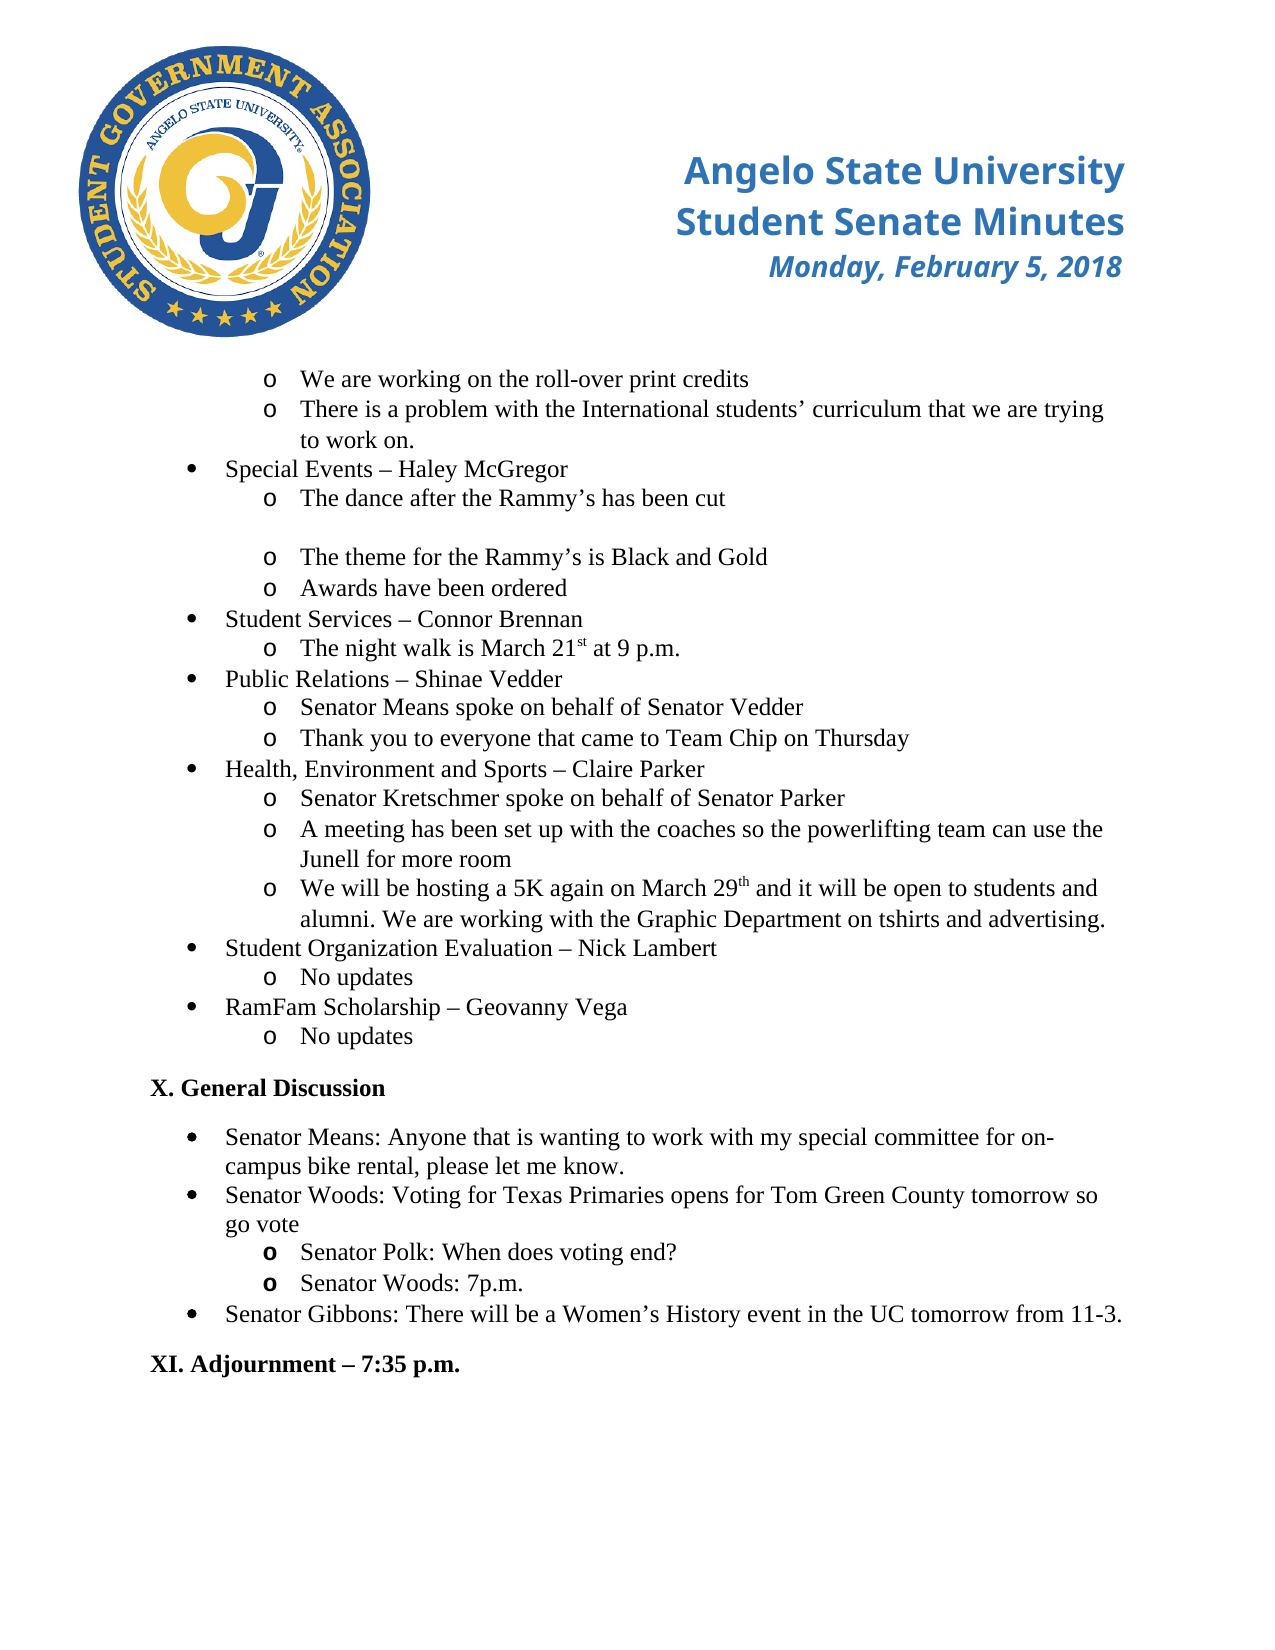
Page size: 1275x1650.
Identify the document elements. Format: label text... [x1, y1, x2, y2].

list A meeting has been set up with the coaches so the powerlifting team can use the Junell for more room [262, 814, 1125, 873]
list Senator Means: Anyone that is wanting to work with my special committee for on-campus bike rental, please let me know. [187, 1122, 1125, 1180]
list Thank you to everyone that came to Team Chip on Thursday [262, 723, 1125, 754]
list Senator Woods: Voting for Texas Primaries opens for Tom Green County tomorrow so go vote [187, 1180, 1125, 1237]
list We will be hosting a 5K again on March 29th and it will be open to students and alumni. We are working with the Graphic Department on tshirts and advertising. [262, 873, 1125, 933]
picture [71, 37, 375, 341]
list Awards have been ordered [262, 573, 1125, 604]
list We are working on the roll-over print credits [262, 364, 1125, 394]
list Senator Means spoke on behalf of Senator Vedder [262, 692, 1125, 723]
list Health, Environment and Sports – Claire Parker [187, 754, 1125, 783]
text XI. Adjournment – 7:35 p.m. [150, 1349, 1125, 1377]
list RamFam Scholarship – Geovanny Vega [187, 992, 1125, 1021]
list No updates [262, 962, 1125, 992]
list There is a problem with the International students’ curriculum that we are trying to work on. [262, 394, 1125, 454]
list Public Relations – Shinae Vedder [187, 664, 1125, 692]
list Student Organization Evaluation – Nick Lambert [187, 933, 1125, 962]
list No updates [262, 1021, 1125, 1052]
text X. General Discussion [150, 1073, 1125, 1102]
list Senator Woods: 7p.m. [262, 1268, 1125, 1299]
list The theme for the Rammy’s is Black and Gold [262, 542, 1125, 573]
list Special Events – Haley McGregor [187, 454, 1125, 483]
list Senator Gibbons: There will be a Women’s History event in the UC tomorrow from 11-3. [187, 1299, 1125, 1328]
list Senator Kretschmer spoke on behalf of Senator Parker [262, 783, 1125, 814]
list The night walk is March 21st at 9 p.m. [262, 633, 1125, 664]
list Senator Polk: When does voting end? [262, 1237, 1125, 1268]
list Student Services – Connor Brennan [187, 604, 1125, 633]
list The dance after the Rammy’s has been cut [262, 483, 1125, 514]
